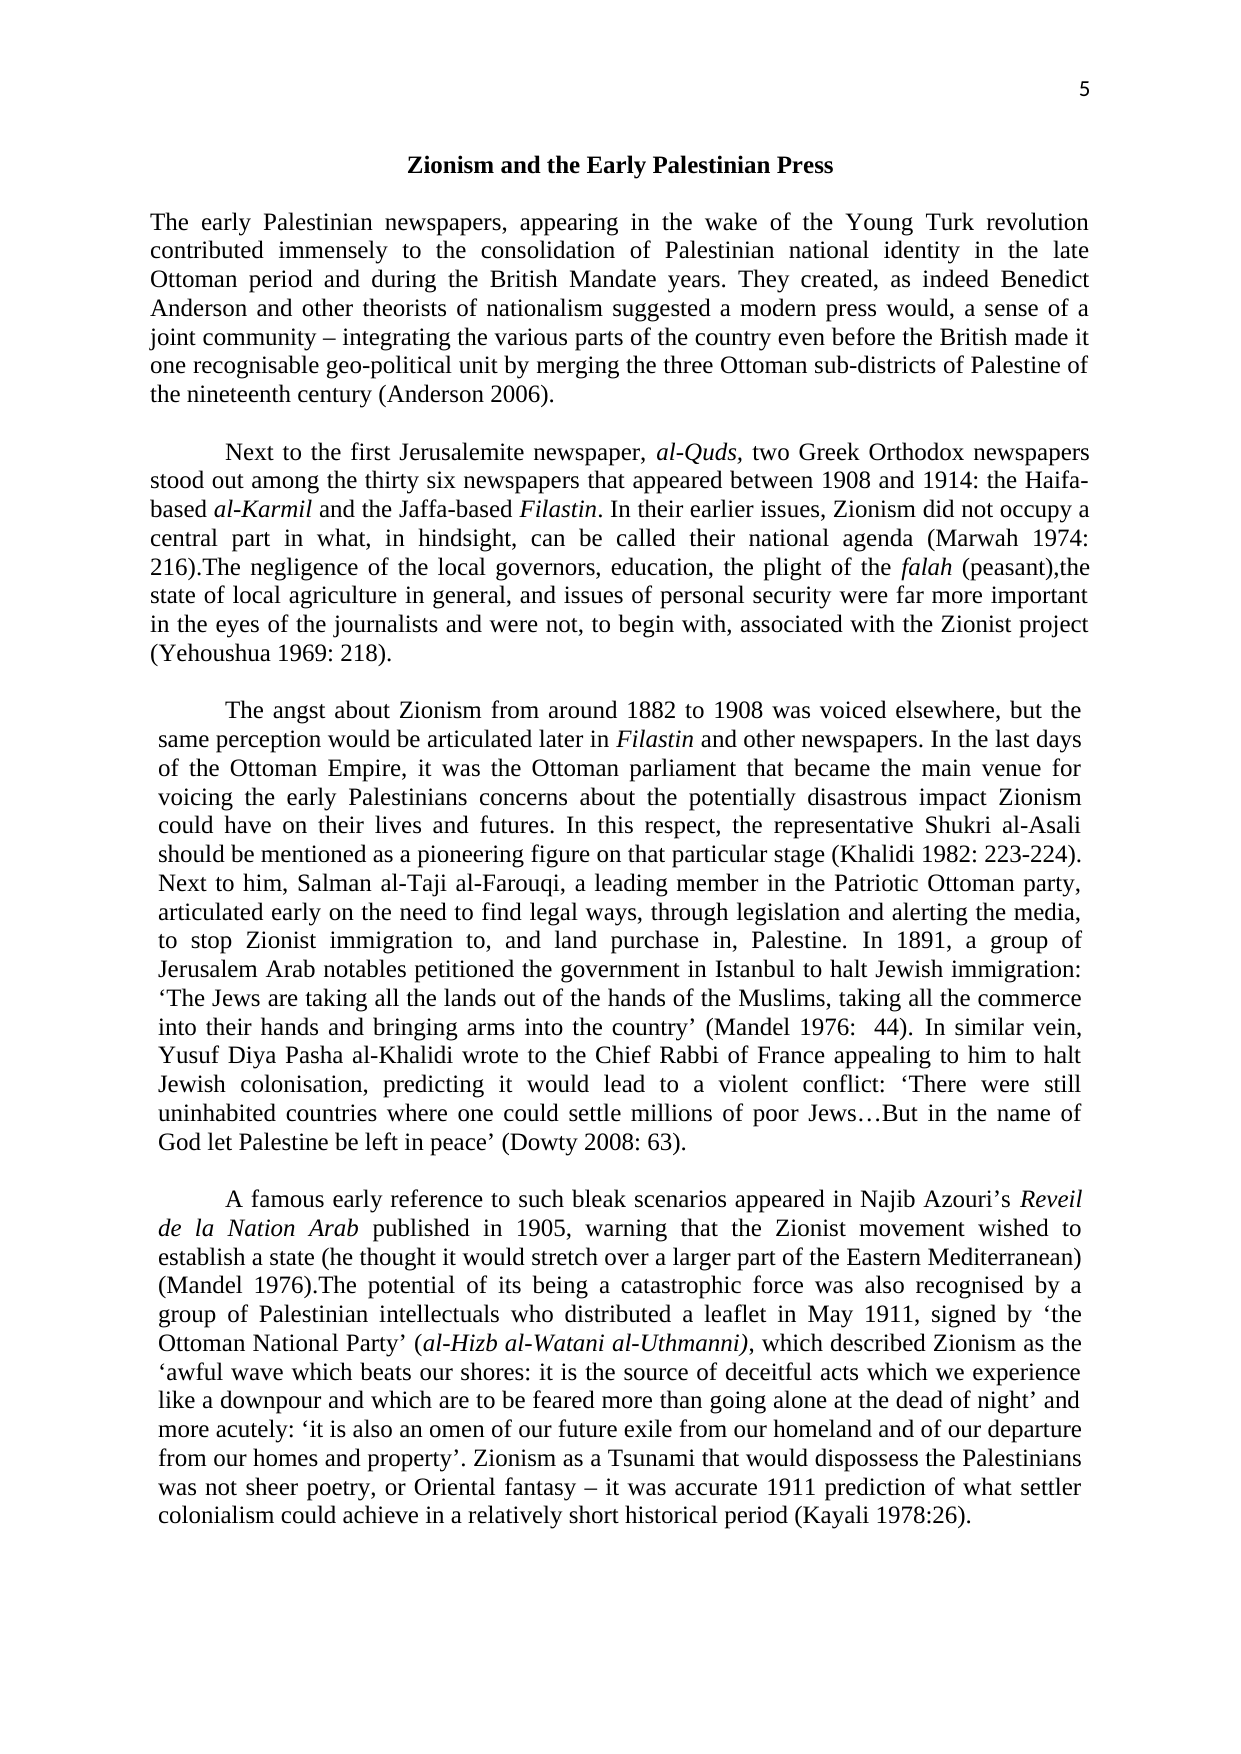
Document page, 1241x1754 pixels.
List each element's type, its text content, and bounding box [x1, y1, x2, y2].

text Zionism and the Early Palestinian Press [150, 150, 1090, 179]
text The early Palestinian newspapers, appearing in the wake of the Young Turk revolution contributed immensely to the consolidation of Palestinian national identity in the late Ottoman period and during the British Mandate years. They created, as indeed Benedict Anderson and other theorists of nationalism suggested a modern press would, a sense of a joint community – integrating the various parts of the country even before the British made it one recognisable geo-political unit by merging the three Ottoman sub-districts of Palestine of the nineteenth century (Anderson 2006). [150, 207, 1090, 408]
text The angst about Zionism from around 1882 to 1908 was voiced elsewhere, but the same perception would be articulated later in Filastin and other newspapers. In the last days of the Ottoman Empire, it was the Ottoman parliament that became the main venue for voicing the early Palestinians concerns about the potentially disastrous impact Zionism could have on their lives and futures. In this respect, the representative Shukri al-Asali should be mentioned as a pioneering figure on that particular stage (Khalidi 1982: 223-224). Next to him, Salman al-Taji al-Farouqi, a leading member in the Patriotic Ottoman party, articulated early on the need to find legal ways, through legislation and alerting the media, to stop Zionist immigration to, and land purchase in, Palestine. In 1891, a group of Jerusalem Arab notables petitioned the government in Istanbul to halt Jewish immigration: ‘The Jews are taking all the lands out of the hands of the Muslims, taking all the commerce into their hands and bringing arms into the country’ (Mandel 1976: 44). In similar vein, Yusuf Diya Pasha al-Khalidi wrote to the Chief Rabbi of France appealing to him to halt Jewish colonisation, predicting it would lead to a violent conflict: ‘There were still uninhabited countries where one could settle millions of poor Jews…But in the name of God let Palestine be left in peace’ (Dowty 2008: 63). [158, 696, 1082, 954]
text Next to the first Jerusalemite newspaper, al-Quds, two Greek Orthodox newspapers stood out among the thirty six newspapers that appeared between 1908 and 1914: the Haifa- based al-Karmil and the Jaffa-based Filastin. In their earlier issues, Zionism did not occupy a central part in what, in hindsight, can be called their national agenda (Marwah 1974: 216).The negligence of the local governors, education, the plight of the falah (peasant),the state of local agriculture in general, and issues of personal security were far more important in the eyes of the journalists and were not, to begin with, associated with the Zionist project (Yehoushua 1969: 218). [150, 437, 1090, 667]
text A famous early reference to such bleak scenarios appeared in Najib Azouri’s Reveil de la Nation Arab published in 1905, warning that the Zionist movement wished to establish a state (he thought it would stretch over a larger part of the Eastern Mediterranean) (Mandel 1976).The potential of its being a catastrophic force was also recognised by a group of Palestinian intellectuals who distributed a leaflet in May 1911, signed by ‘the Ottoman National Party’ (al-Hizb al-Watani al-Uthmanni), which described Zionism as the ‘awful wave which beats our shores: it is the source of deceitful acts which we experience like a downpour and which are to be feared more than going alone at the dead of night’ and more acutely: ‘it is also an omen of our future exile from our homeland and of our departure from our homes and property’. Zionism as a Tsunami that would dispossess the Palestinians was not sheer poetry, or Oriental fantasy – it was accurate 1911 prediction of what settler colonialism could achieve in a relatively short historical period (Kayali 1978:26). [158, 1184, 1082, 1529]
text The angst about Zionism from around 1882 to 1908 was voiced elsewhere, but the same perception would be articulated later in Filastin and other newspapers. In the last days of the Ottoman Empire, it was the Ottoman parliament that became the main venue for voicing the early Palestinians concerns about the potentially disastrous impact Zionism could have on their lives and futures. In this respect, the representative Shukri al-Asali should be mentioned as a pioneering figure on that particular stage (Khalidi 1982: 223-224). Next to him, Salman al-Taji al-Farouqi, a leading member in the Patriotic Ottoman party, articulated early on the need to find legal ways, through legislation and alerting the media, to stop Zionist immigration to, and land purchase in, Palestine. In 1891, a group of Jerusalem Arab notables petitioned the government in Istanbul to halt Jewish immigration: ‘The Jews are taking all the lands out of the hands of the Muslims, taking all the commerce into their hands and bringing arms into the country’ (Mandel 1976: 44). In similar vein, Yusuf Diya Pasha al-Khalidi wrote to the Chief Rabbi of France appealing to him to halt Jewish colonisation, predicting it would lead to a violent conflict: ‘There were still uninhabited countries where one could settle millions of poor Jews…But in the name of God let Palestine be left in peace’ (Dowty 2008: 63). [158, 1012, 1082, 1156]
